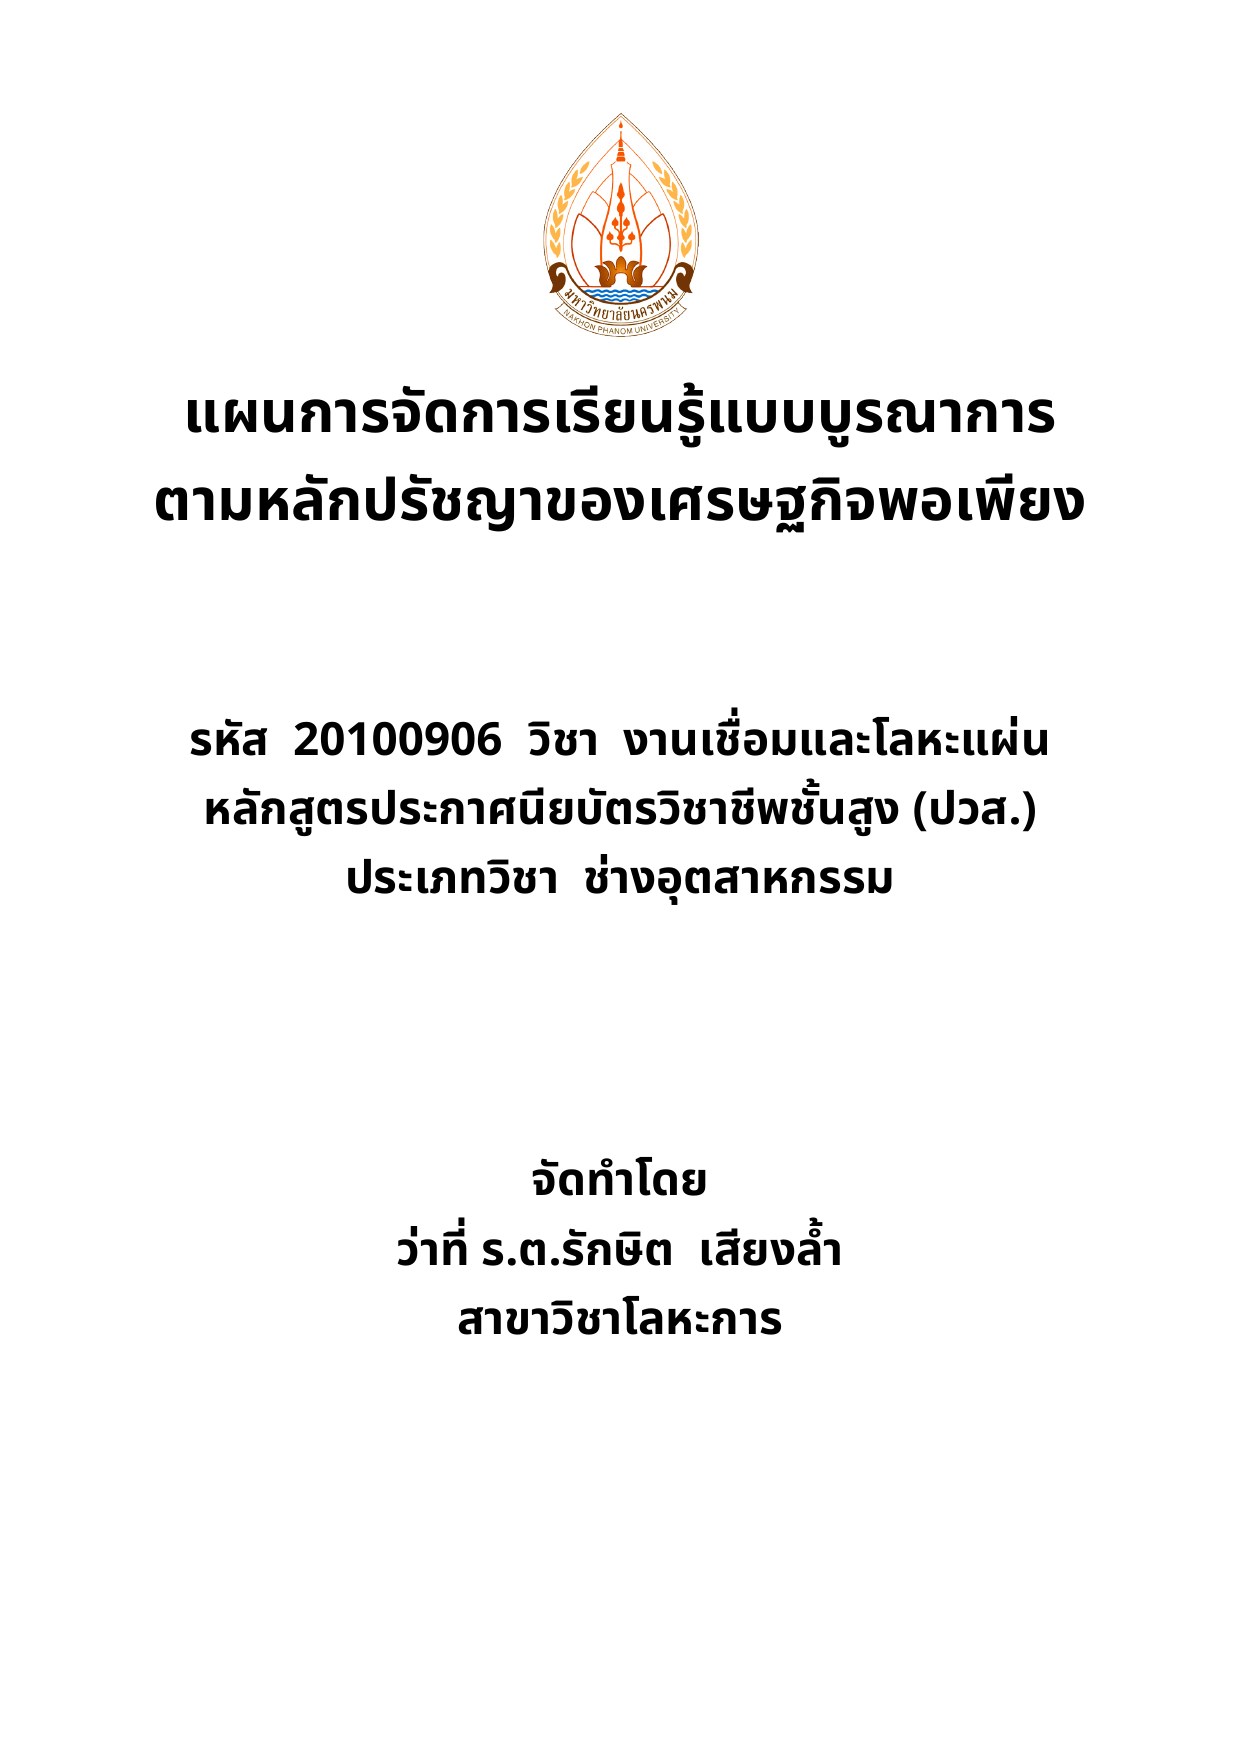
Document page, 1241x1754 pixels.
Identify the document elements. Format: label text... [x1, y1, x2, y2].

text ประเภทวิชา ช่างอุตสาหกรรม [150, 845, 1090, 914]
text ตามหลักปรัชญาของเศรษฐกิจพอเพียง [150, 459, 1090, 547]
picture [541, 112, 699, 337]
text สาขาวิชาโลหะการ [150, 1286, 1090, 1355]
text รหัส 20100906 วิชา งานเชื่อมและโลหะแผ่น [150, 706, 1090, 776]
text ว่าที่ ร.ต.รักษิต เสียงล้ำ [150, 1216, 1090, 1286]
text หลักสูตรประกาศนียบัตรวิชาชีพชั้นสูง (ปวส.) [150, 776, 1090, 845]
text จัดทำโดย [150, 1147, 1090, 1216]
text แผนการจัดการเรียนรู้แบบบูรณาการ [150, 371, 1090, 459]
